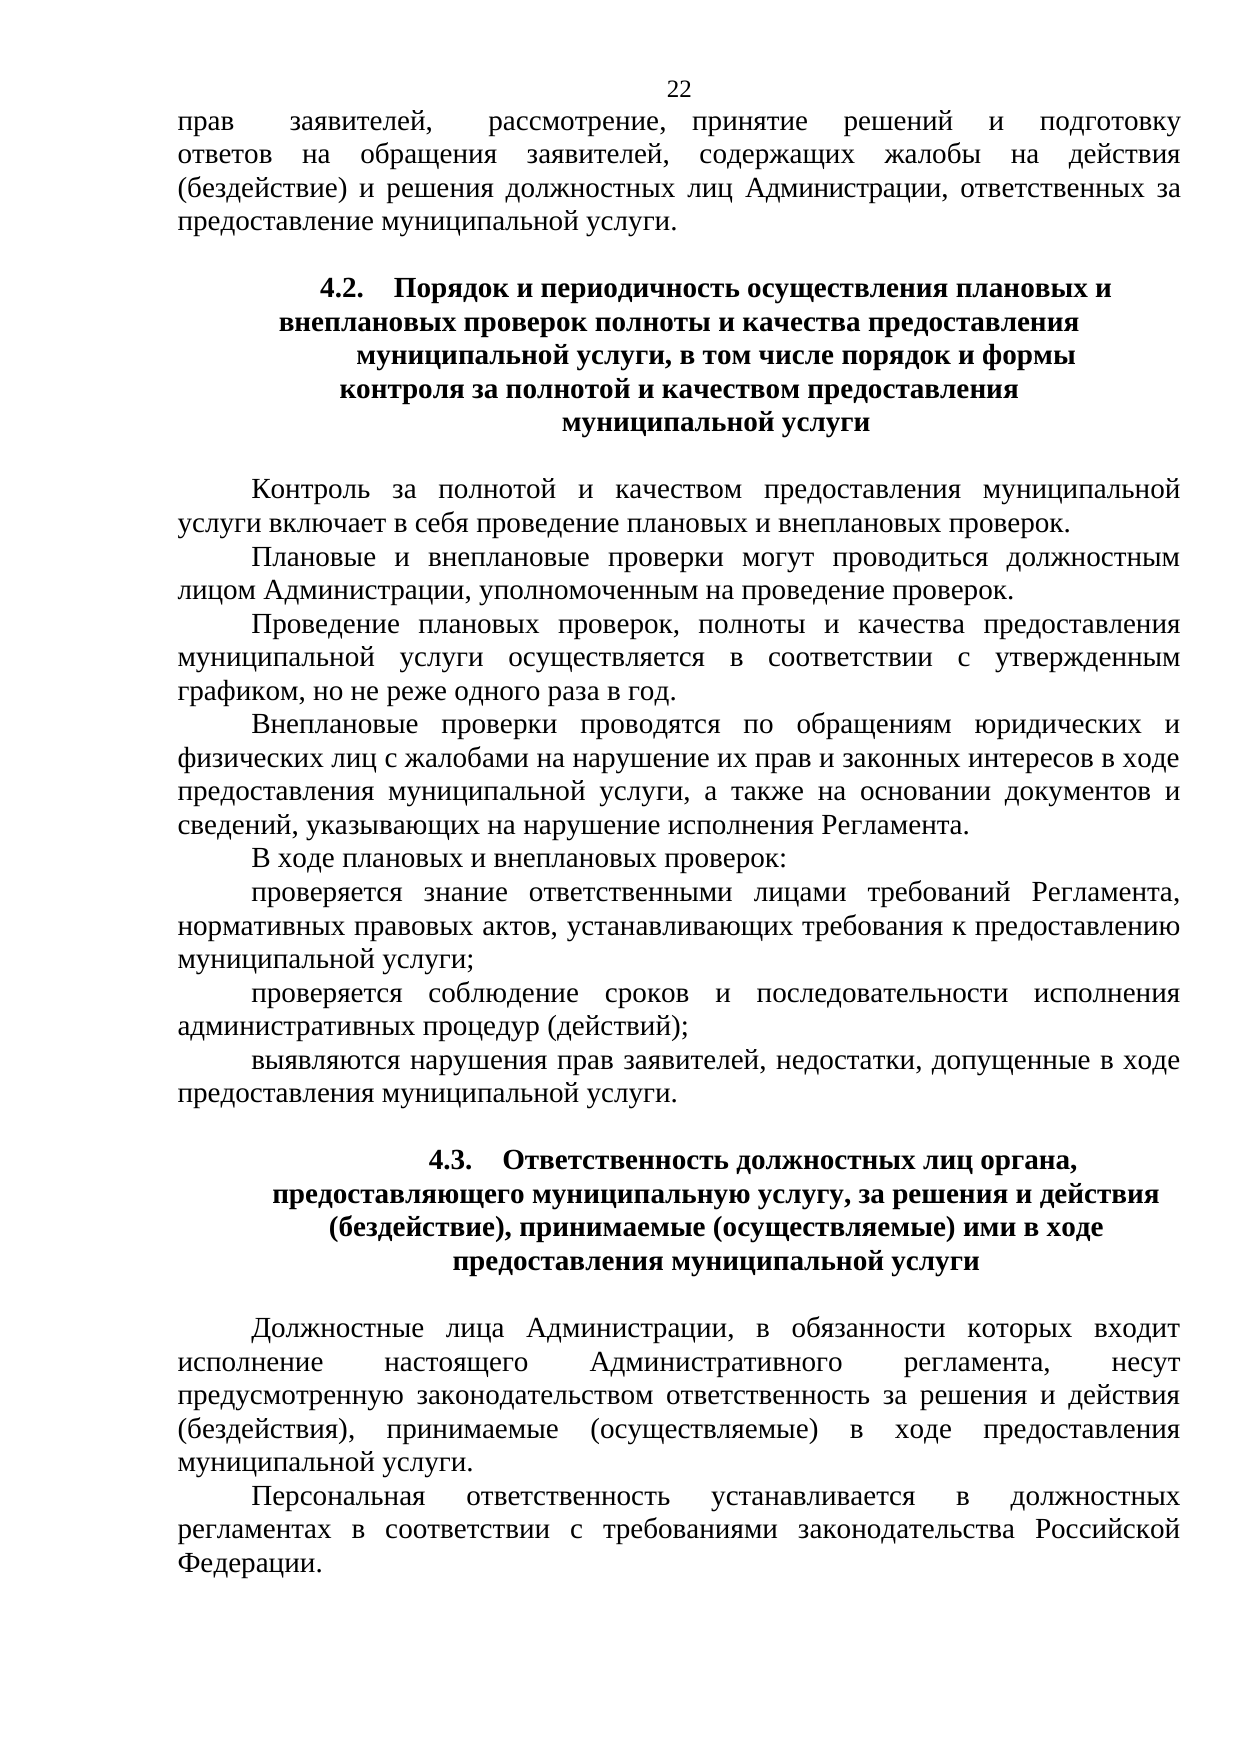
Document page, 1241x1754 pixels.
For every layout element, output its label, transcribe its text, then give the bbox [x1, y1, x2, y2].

text муниципальной услуги [251, 404, 1181, 438]
text контроля за полнотой и качеством предоставления [177, 371, 1181, 404]
text Контроль за полнотой и качеством предоставления муниципальной услуги включает в себя проведение плановых и внеплановых проверок. [177, 472, 1181, 539]
text муниципальной услуги, в том числе порядок и формы [251, 337, 1181, 371]
text Персональная ответственность устанавливается в должностных регламентах в соответствии с требованиями законодательства Российской Федерации. [177, 1478, 1181, 1578]
text Должностные лица Администрации, в обязанности которых входит исполнение настоящего Административного регламента, несут предусмотренную законодательством ответственность за решения и действия (бездействия), принимаемые (осуществляемые) в ходе предоставления муниципальной услуги. [177, 1310, 1181, 1478]
list Порядок и периодичность осуществления плановых и внеплановых проверок полноты и качества предоставления [177, 270, 1181, 337]
text В ходе плановых и внеплановых проверок: [177, 841, 1181, 874]
text Внеплановые проверки проводятся по обращениям юридических и физических лиц с жалобами на нарушение их прав и законных интересов в ходе предоставления муниципальной услуги, а также на основании документов и сведений, указывающих на нарушение исполнения Регламента. [177, 706, 1181, 841]
text выявляются нарушения прав заявителей, недостатки, допущенные в ходе предоставления муниципальной услуги. [177, 1042, 1181, 1109]
text Плановые и внеплановые проверки могут проводиться должностным лицом Администрации, уполномоченным на проведение проверок. [177, 539, 1181, 606]
text проверяется знание ответственными лицами требований Регламента, нормативных правовых актов, устанавливающих требования к предоставлению муниципальной услуги; [177, 874, 1181, 975]
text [177, 103, 1181, 237]
text Проведение плановых проверок, полноты и качества предоставления муниципальной услуги осуществляется в соответствии с утвержденным графиком, но не реже одного раза в год. [177, 606, 1181, 706]
text проверяется соблюдение сроков и последовательности исполнения административных процедур (действий); [177, 975, 1181, 1042]
list Ответственность должностных лиц органа, предоставляющего муниципальную услугу, за решения и действия (бездействие), принимаемые (осуществляемые) ими в ходе предоставления муниципальной услуги [251, 1142, 1181, 1277]
